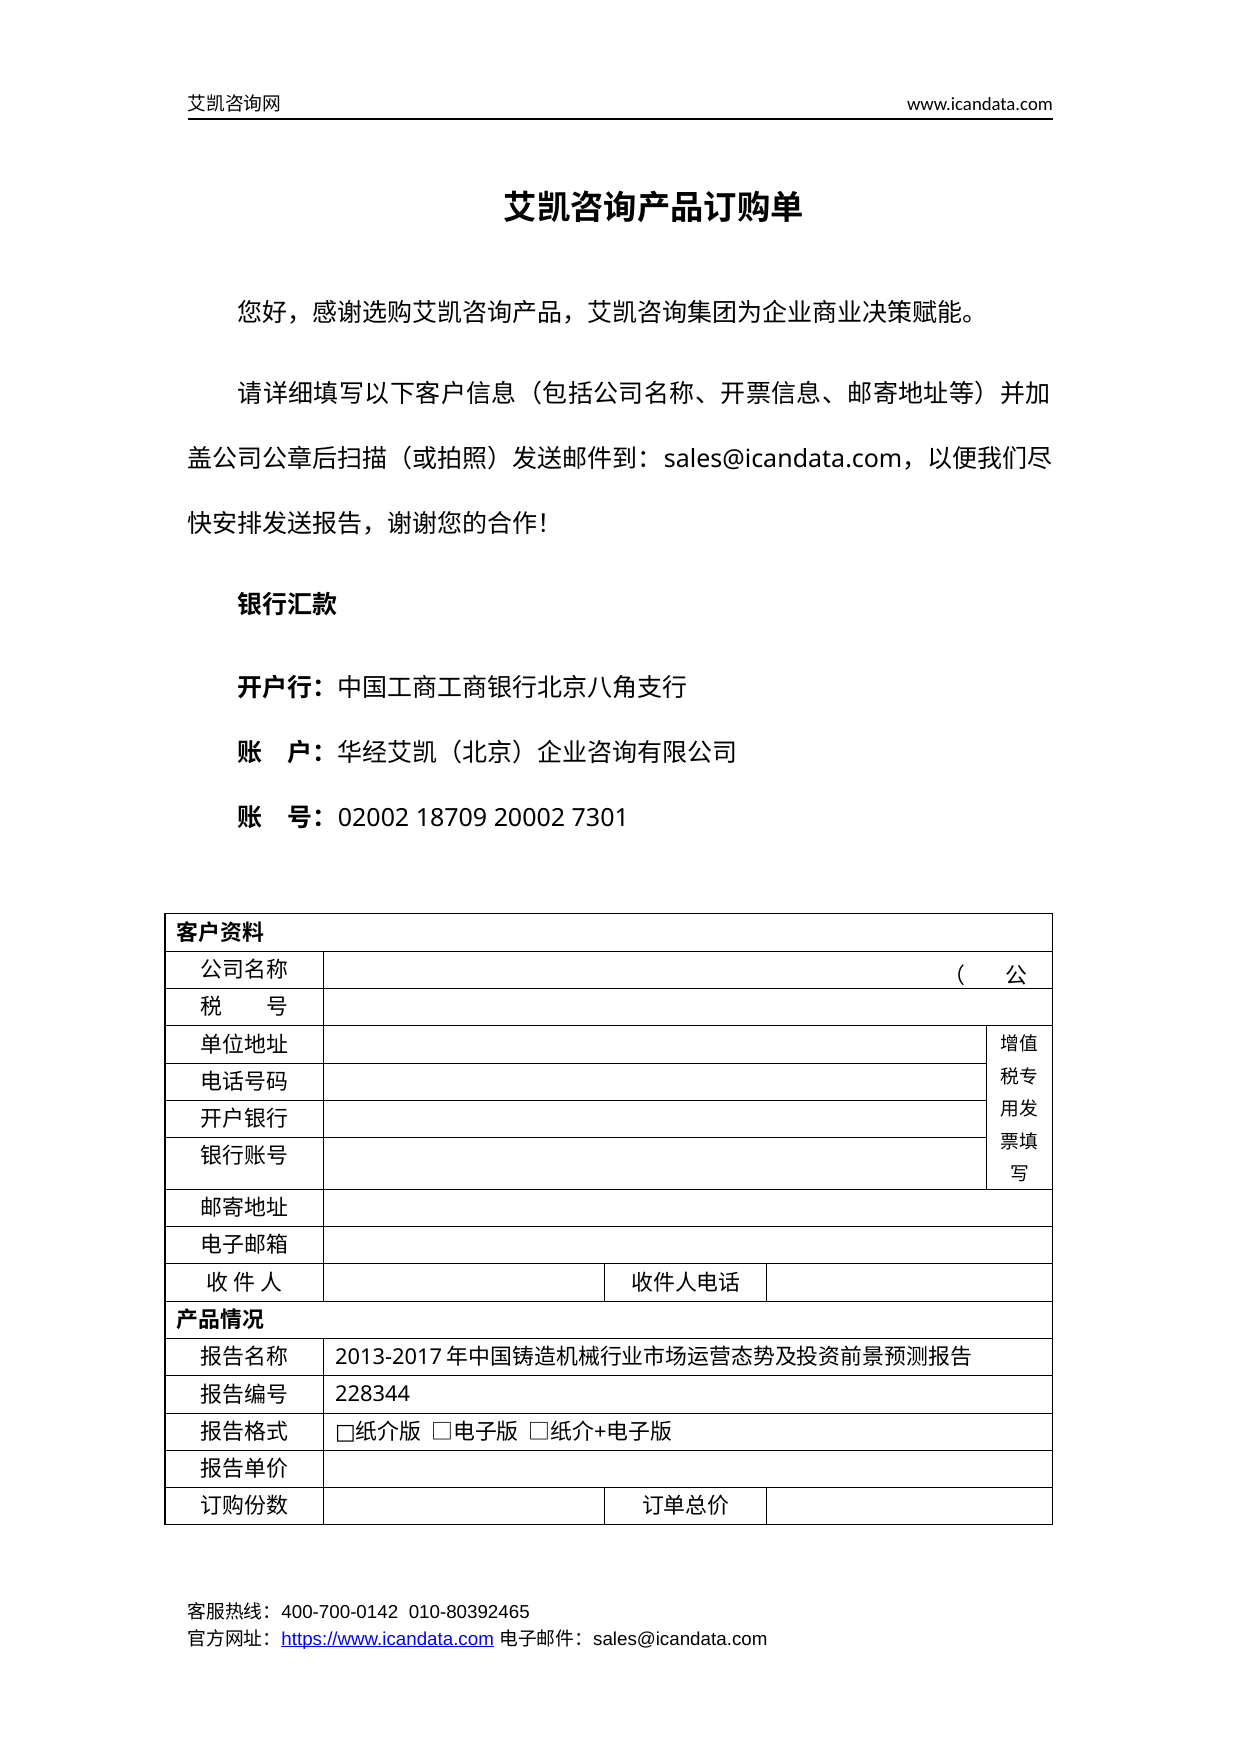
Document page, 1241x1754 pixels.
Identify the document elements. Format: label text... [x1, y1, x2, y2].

table_cell [324, 1026, 986, 1062]
table_cell 报告编号 [166, 1376, 323, 1412]
table_cell 订购份数 [166, 1488, 323, 1524]
table_cell 电子邮箱 [166, 1227, 323, 1263]
table_cell 电话号码 [166, 1064, 323, 1100]
text 请详细填写以下客户信息（包括公司名称、开票信息、邮寄地址等）并加盖公司公章后扫描（或拍照）发送邮件到：sales@icandata.com，以便我们尽快安排发送报告，谢谢您的合作！ [187, 359, 1053, 554]
table_cell [324, 1138, 986, 1189]
table_cell □纸介版 □电子版 □纸介+电子版 [324, 1414, 1052, 1450]
table_cell [324, 1190, 1052, 1226]
table_cell 银行账号 [166, 1138, 323, 1189]
table_cell 收 件 人 [166, 1264, 323, 1301]
text 艾凯咨询产品订购单 [187, 172, 1053, 237]
table_cell 产品情况 [166, 1302, 1052, 1338]
table_cell 报告格式 [166, 1414, 323, 1450]
text 账 户：华经艾凯（北京）企业咨询有限公司 [187, 718, 1053, 783]
text 您好，感谢选购艾凯咨询产品，艾凯咨询集团为企业商业决策赋能。 [187, 278, 1053, 343]
table_cell 公司名称 [166, 952, 323, 988]
table_cell 228344 [324, 1376, 1052, 1412]
table_cell 税 号 [166, 989, 323, 1025]
text 账 号：02002 18709 20002 7301 [187, 783, 1053, 848]
table_cell 订单总价 [605, 1488, 766, 1524]
table_cell [767, 1264, 1052, 1301]
table_cell [324, 1227, 1052, 1263]
text 银行汇款 [187, 570, 1053, 635]
table_cell 邮寄地址 [166, 1190, 323, 1226]
table_cell 2013-2017年中国铸造机械行业市场运营态势及投资前景预测报告 [324, 1339, 1052, 1375]
table_cell [767, 1488, 1052, 1524]
text 开户行：中国工商工商银行北京八角支行 [187, 653, 1053, 718]
table_cell 报告名称 [166, 1339, 323, 1375]
table_cell [324, 1264, 604, 1301]
table_cell [324, 1488, 604, 1524]
table_cell 单位地址 [166, 1026, 323, 1062]
table_cell 增值税专用发票填写 [987, 1026, 1052, 1189]
table_cell 报告单价 [166, 1451, 323, 1487]
table_cell [324, 1451, 1052, 1487]
table_cell [324, 1101, 986, 1137]
table_header 客户资料 [166, 914, 1052, 951]
table_cell 收件人电话 [605, 1264, 766, 1301]
table_cell [324, 1064, 986, 1100]
table_cell [324, 989, 1052, 1025]
table_cell [324, 952, 1052, 988]
table_cell 开户银行 [166, 1101, 323, 1137]
